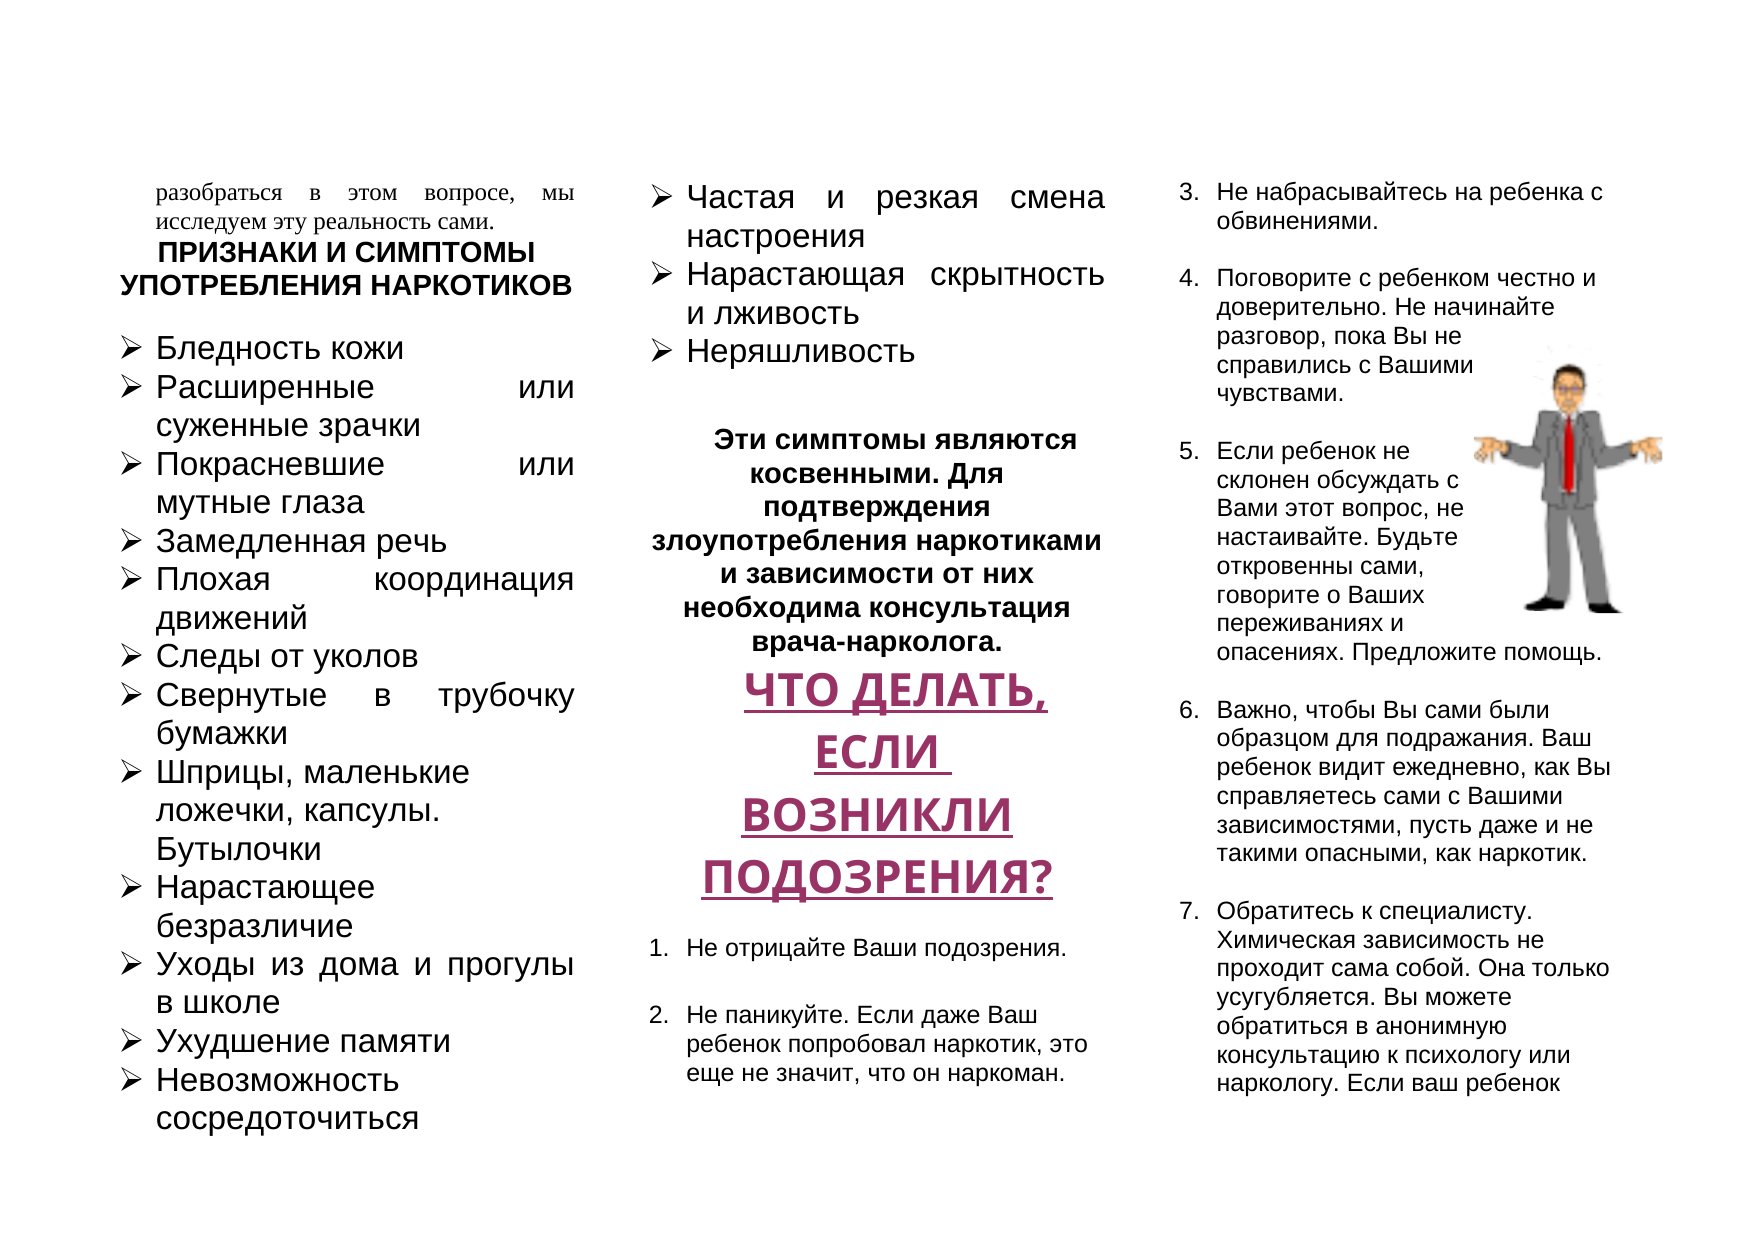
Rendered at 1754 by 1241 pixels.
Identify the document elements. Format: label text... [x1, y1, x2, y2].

text ПРИЗНАКИ И СИМПТОМЫ УПОТРЕБЛЕНИЯ НАРКОТИКОВ [118, 235, 575, 302]
list Расширенные или суженные зрачки [118, 367, 575, 444]
list Если ребенок не склонен обсуждать с Вами этот вопрос, не настаивайте. Будьте откровенны сами, говорите о Ваших переживаниях и опасениях. Предложите помощь. [1179, 436, 1636, 666]
list Покрасневшие или мутные глаза [118, 444, 575, 521]
list Следы от уколов [118, 636, 575, 675]
list Невозможность сосредоточиться [118, 1059, 575, 1137]
list Ухудшение памяти [118, 1021, 575, 1059]
list Свернутые в трубочку бумажки [118, 675, 575, 752]
list Замедленная речь [118, 521, 575, 559]
list Шприцы, маленькие ложечки, капсулы. Бутылочки [118, 752, 575, 867]
list Не набрасывайтесь на ребенка с обвинениями. [1179, 177, 1636, 235]
list Уходы из дома и прогулы в школе [118, 944, 575, 1021]
list Бледность кожи [118, 328, 575, 367]
list Важно, чтобы Вы сами были образцом для подражания. Ваш ребенок видит ежедневно, как Вы справляетесь сами с Вашими зависимостями, пусть даже и не такими опасными, как наркотик. [1179, 695, 1636, 867]
list Не паникуйте. Если даже Ваш ребенок попробовал наркотик, это еще не значит, что он наркоман. [648, 1000, 1105, 1087]
text ЧТО ДЕЛАТЬ, ЕСЛИ [648, 657, 1105, 782]
text ВОЗНИКЛИ ПОДОЗРЕНИЯ? [648, 782, 1105, 907]
list Нарастающее безразличие [118, 867, 575, 944]
text Эти симптомы являются косвенными. Для подтверждения злоупотребления наркотиками и зависимости от них необходима консультация врача-нарколога. [648, 422, 1105, 657]
list Нарастающая скрытность и лживость [648, 254, 1105, 331]
list Поговорите с ребенком честно и доверительно. Не начинайте разговор, пока Вы не справились с Вашими чувствами. [1179, 263, 1636, 407]
list Плохая координация движений [118, 559, 575, 636]
list Неряшливость [648, 331, 1105, 370]
list Частая и резкая смена настроения [648, 177, 1105, 254]
text Если мы не получаем от Вас ответа, который помог бы нам разобраться в этом вопросе, мы исследуем эту реальность сами. [155, 177, 575, 235]
list Не отрицайте Ваши подозрения. [648, 933, 1105, 962]
